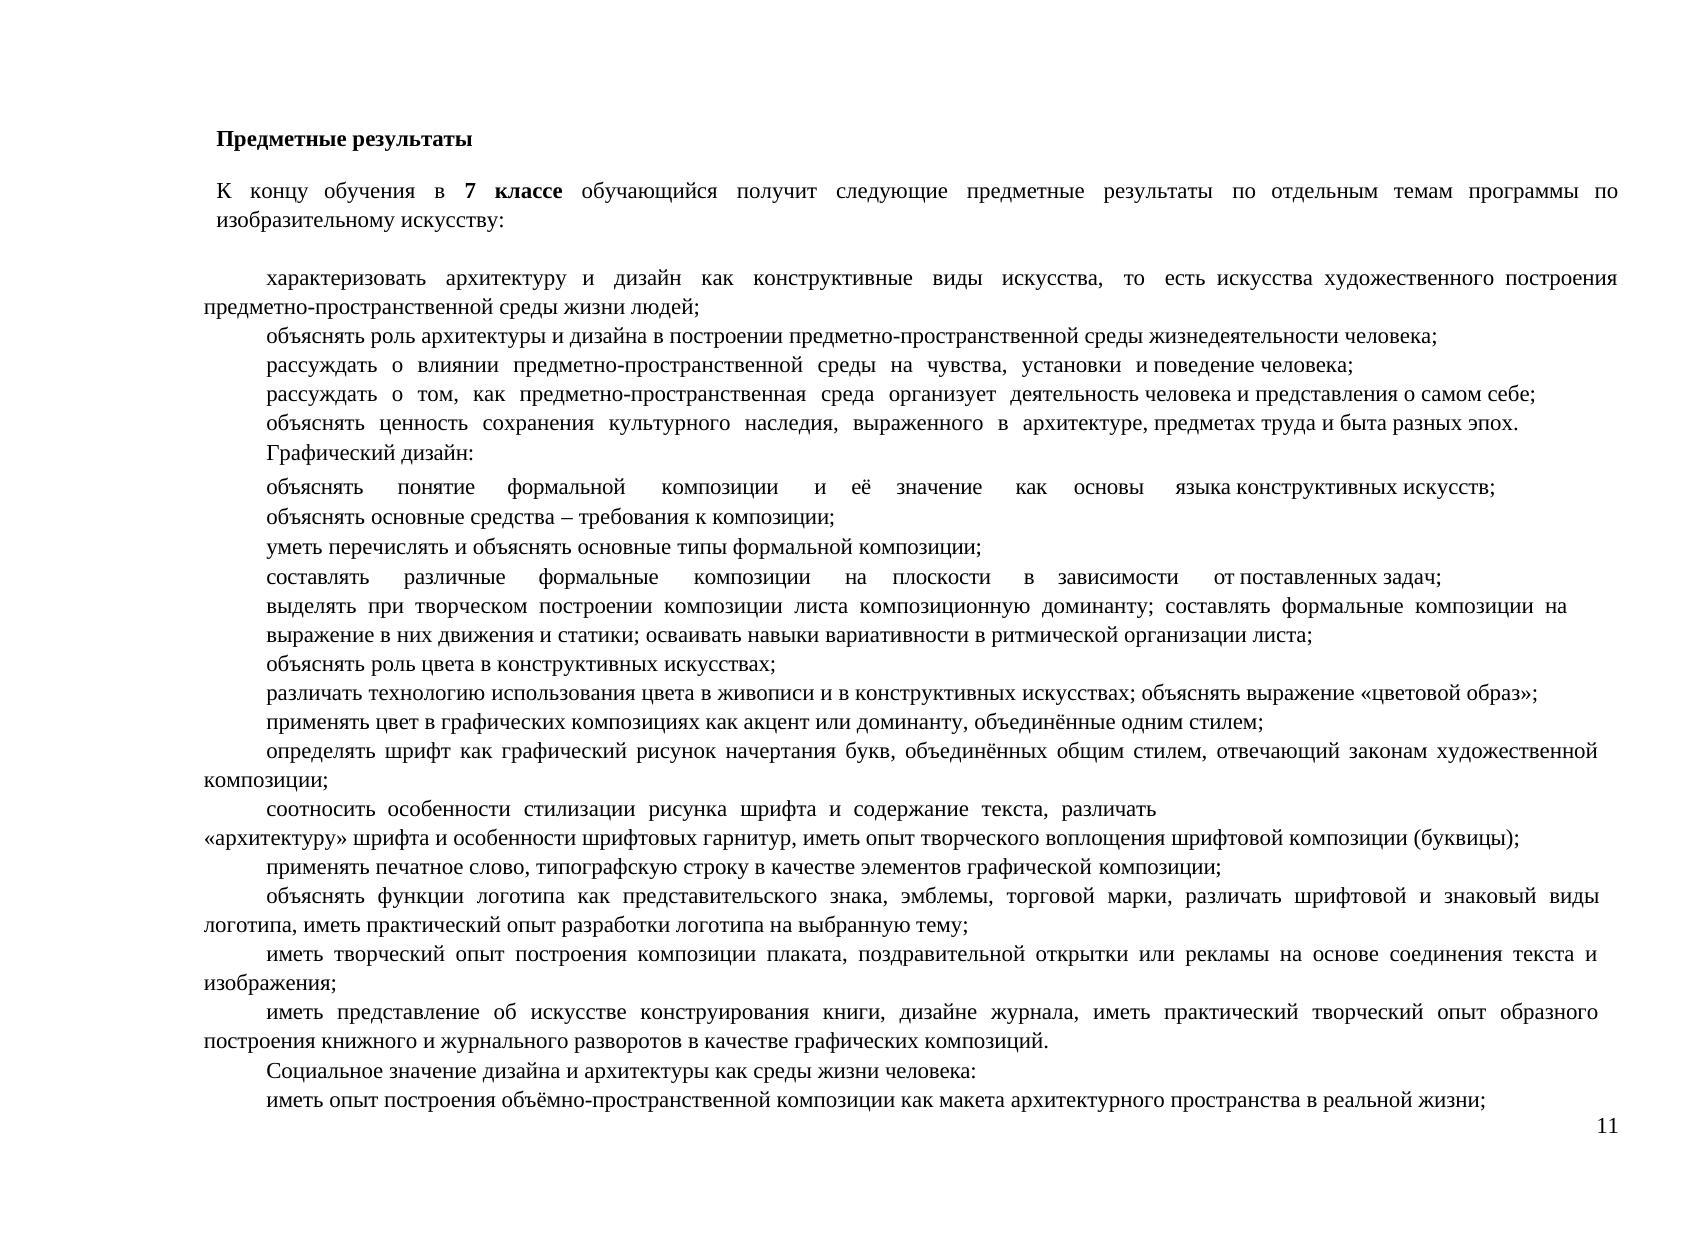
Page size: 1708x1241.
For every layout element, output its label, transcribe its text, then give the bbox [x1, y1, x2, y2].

text объяснять роль архитектуры и дизайна в построении предметно-пространственной среды жизнедеятельности человека; [203, 322, 1619, 349]
text К концу обучения в 7 классе обучающийся получит следующие предметные результаты по отдельным темам программы по изобразительному искусству: [216, 178, 1619, 233]
text составлять различные формальные композиции на плоскости в зависимости от поставленных задач; [203, 563, 1602, 589]
text применять цвет в графических композициях как акцент или доминанту, объединённые одним стилем; [203, 708, 1602, 734]
text применять печатное слово, типографскую строку в качестве элементов графической композиции; [203, 853, 1601, 879]
text рассуждать о влиянии предметно-пространственной среды на чувства, установки и поведение человека; [203, 351, 1619, 378]
text уметь перечислять и объяснять основные типы формальной композиции; [266, 533, 1619, 559]
text различать технологию использования цвета в живописи и в конструктивных искусствах; объяснять выражение «цветовой образ»; [266, 679, 1619, 705]
text «архитектуру» шрифта и особенности шрифтовых гарнитур, иметь опыт творческого воплощения шрифтовой композиции (буквицы); [203, 824, 1601, 850]
text иметь представление об искусстве конструирования книги, дизайне журнала, иметь практический творческий опыт образного построения книжного и журнального разворотов в качестве графических композиций. [203, 998, 1601, 1053]
text характеризовать архитектуру и дизайн как конструктивные виды искусства, то есть искусства художественного построения предметно-пространственной среды жизни людей; [203, 264, 1619, 320]
text иметь творческий опыт построения композиции плаката, поздравительной открытки или рекламы на основе соединения текста и изображения; [203, 940, 1600, 995]
text объяснять основные средства – требования к композиции; [266, 502, 1619, 530]
text объяснять ценность сохранения культурного наследия, выраженного в архитектуре, предметах труда и быта разных эпох. [203, 409, 1619, 436]
text определять шрифт как графический рисунок начертания букв, объединённых общим стилем, отвечающий законам художественной композиции; [203, 737, 1601, 792]
text Социальное значение дизайна и архитектуры как среды жизни человека: [266, 1056, 1619, 1084]
text объяснять понятие формальной композиции и её значение как основы языка конструктивных искусств; [203, 473, 1601, 499]
text иметь опыт построения объёмно-пространственной композиции как макета архитектурного пространства в реальной жизни; [203, 1086, 1601, 1112]
subtitle Предметные результаты [216, 125, 1619, 151]
text рассуждать о том, как предметно-пространственная среда организует деятельность человека и представления о самом себе; [203, 380, 1619, 407]
text объяснять роль цвета в конструктивных искусствах; [266, 649, 1619, 676]
text соотносить особенности стилизации рисунка шрифта и содержание текста, различать [266, 795, 1619, 821]
text объяснять функции логотипа как представительского знака, эмблемы, торговой марки, различать шрифтовой и знаковый виды логотипа, иметь практический опыт разработки логотипа на выбранную тему; [203, 882, 1602, 937]
text Графический дизайн: [266, 438, 1619, 467]
text выделять при творческом построении композиции листа композиционную доминанту; составлять формальные композиции на выражение в них движения и статики; осваивать навыки вариативности в ритмической организации листа; [266, 592, 1568, 647]
